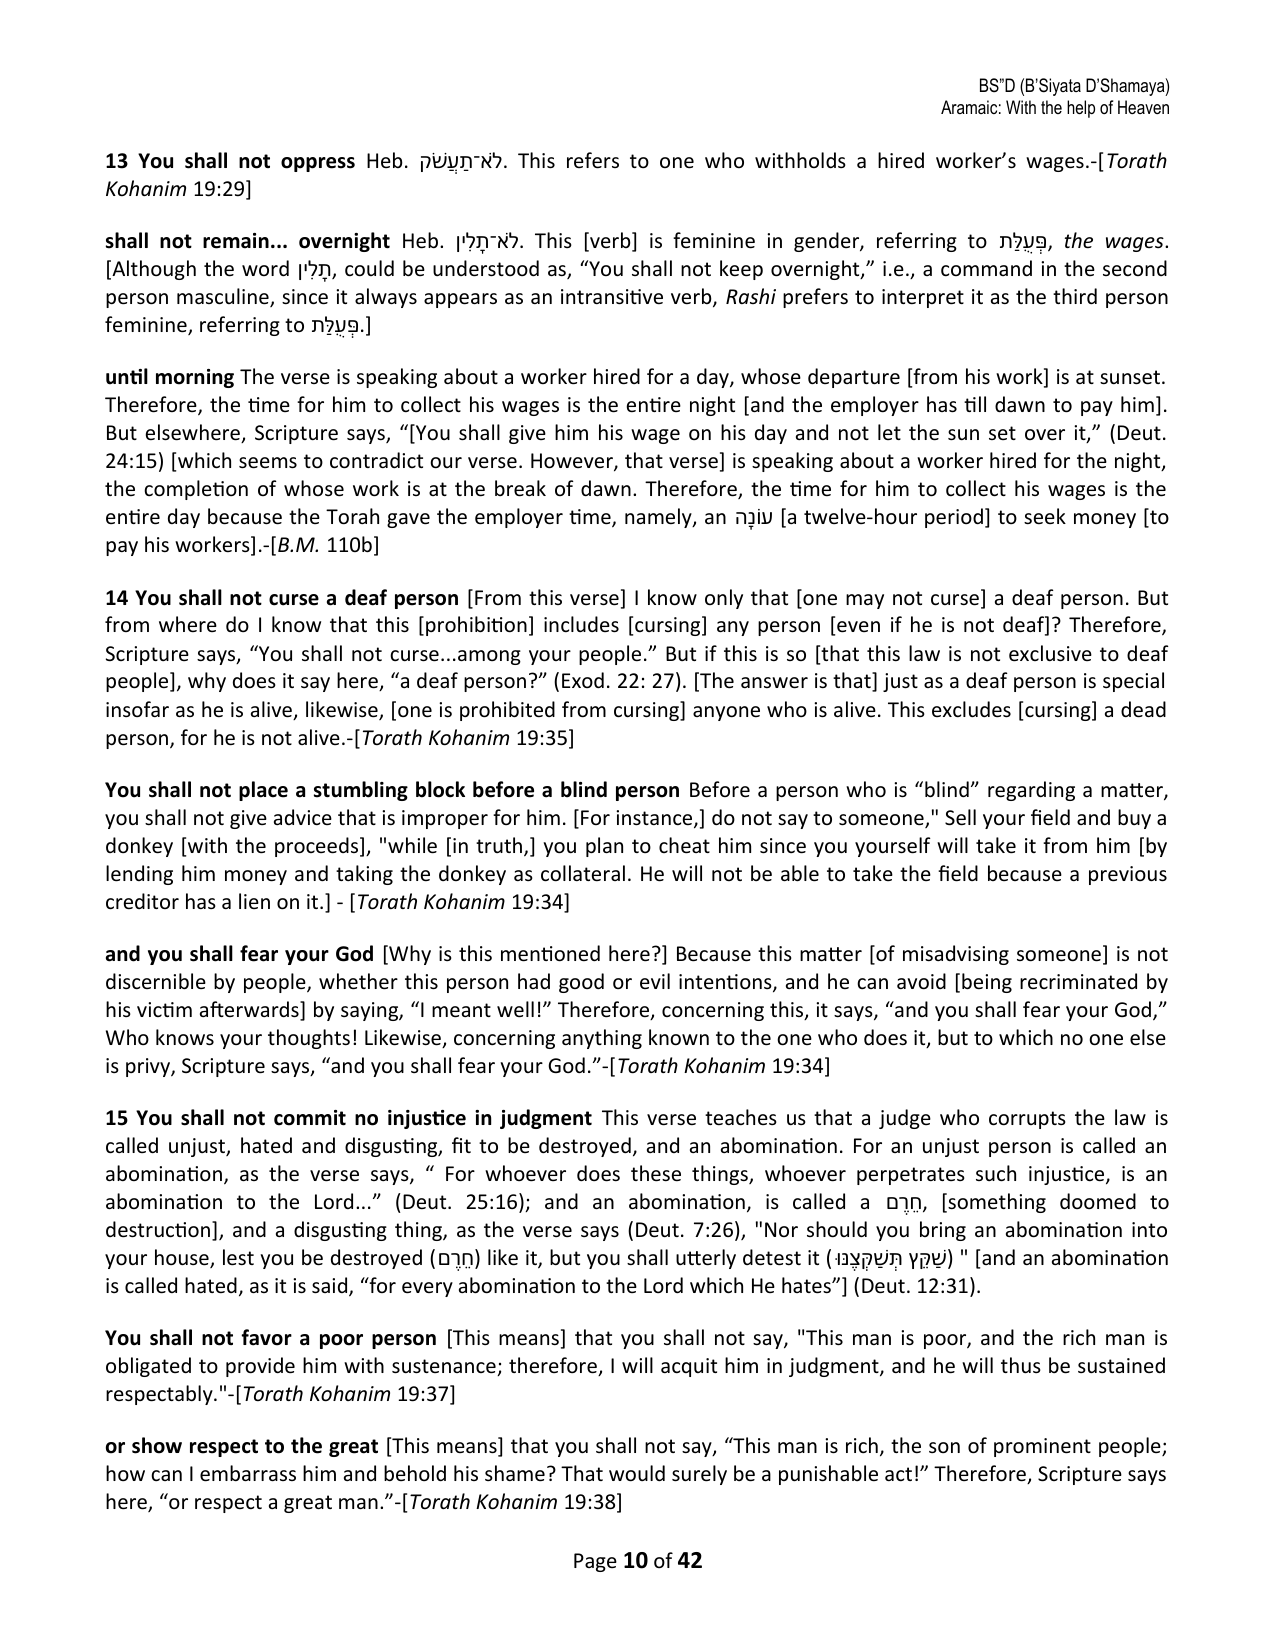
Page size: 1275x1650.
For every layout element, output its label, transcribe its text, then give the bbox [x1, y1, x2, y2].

text You shall not favor a poor person [This means] that you shall not say, "This man is poor, and the rich man is obligated to provide him with sustenance; therefore, I will acquit him in judgment, and he will thus be sustained respectably."-[Torath Kohanim 19:37] [105, 1323, 1170, 1407]
text shall not remain... overnight Heb. לֹא־תָלִין. This [verb] is feminine in gender, referring to פְּעֻלַּת, the wages. [Although the word תָלִין, could be understood as, “You shall not keep overnight,” i.e., a command in the second person masculine, since it always appears as an intransitive verb, Rashi prefers to interpret it as the third person feminine, referring to פְּעֻלַּת.] [105, 226, 1170, 338]
text You shall not place a stumbling block before a blind person Before a person who is “blind” regarding a matter, you shall not give advice that is improper for him. [For instance,] do not say to someone," Sell your field and buy a donkey [with the proceeds], "while [in truth,] you plan to cheat him since you yourself will take it from him [by lending him money and taking the donkey as collateral. He will not be able to take the field because a previous creditor has a lien on it.] - [Torath Kohanim 19:34] [105, 775, 1170, 915]
text and you shall fear your God [Why is this mentioned here?] Because this matter [of misadvising someone] is not discernible by people, whether this person had good or evil intentions, and he can avoid [being recriminated by his victim afterwards] by saying, “I meant well!” Therefore, concerning this, it says, “and you shall fear your God,” Who knows your thoughts! Likewise, concerning anything known to the one who does it, but to which no one else is privy, Scripture says, “and you shall fear your God.”-[Torath Kohanim 19:34] [105, 939, 1170, 1079]
text until morning The verse is speaking about a worker hired for a day, whose departure [from his work] is at sunset. Therefore, the time for him to collect his wages is the entire night [and the employer has till dawn to pay him]. But elsewhere, Scripture says, “[You shall give him his wage on his day and not let the sun set over it,” (Deut. 24:15) [which seems to contradict our verse. However, that verse] is speaking about a worker hired for the night, the completion of whose work is at the break of dawn. Therefore, the time for him to collect his wages is the entire day because the Torah gave the employer time, namely, an עוֹנָה [a twelve-hour period] to seek money [to pay his workers].-[B.M. 110b] [105, 362, 1170, 558]
text 14 You shall not curse a deaf person [From this verse] I know only that [one may not curse] a deaf person. But from where do I know that this [prohibition] includes [cursing] any person [even if he is not deaf]? Therefore, Scripture says, “You shall not curse...among your people.” But if this is so [that this law is not exclusive to deaf people], why does it say here, “a deaf person?” (Exod. 22: 27). [The answer is that] just as a deaf person is special insofar as he is alive, likewise, [one is prohibited from cursing] anyone who is alive. This excludes [cursing] a dead person, for he is not alive.-[Torath Kohanim 19:35] [105, 583, 1170, 751]
text 13 You shall not oppress Heb. לֹא־תַעֲשֹׁק. This refers to one who withholds a hired worker’s wages.-[Torath Kohanim 19:29] [105, 146, 1170, 202]
text or show respect to the great [This means] that you shall not say, “This man is rich, the son of prominent people; how can I embarrass him and behold his shame? That would surely be a punishable act!” Therefore, Scripture says here, “or respect a great man.”-[Torath Kohanim 19:38] [105, 1431, 1170, 1516]
text 15 You shall not commit no injustice in judgment This verse teaches us that a judge who corrupts the law is called unjust, hated and disgusting, fit to be destroyed, and an abomination. For an unjust person is called an abomination, as the verse says, “ For whoever does these things, whoever perpetrates such injustice, is an abomination to the Lord...” (Deut. 25:16); and an abomination, is called a חֵרֶם, [something doomed to destruction], and a disgusting thing, as the verse says (Deut. 7:26), "Nor should you bring an abomination into your house, lest you be destroyed (חֵרֶם) like it, but you shall utterly detest it (שַׁקֵּץ תְּשַׁקְּצֶנּוּ) " [and an abomination is called hated, as it is said, “for every abomination to the Lord which He hates”] (Deut. 12:31). [105, 1103, 1170, 1299]
